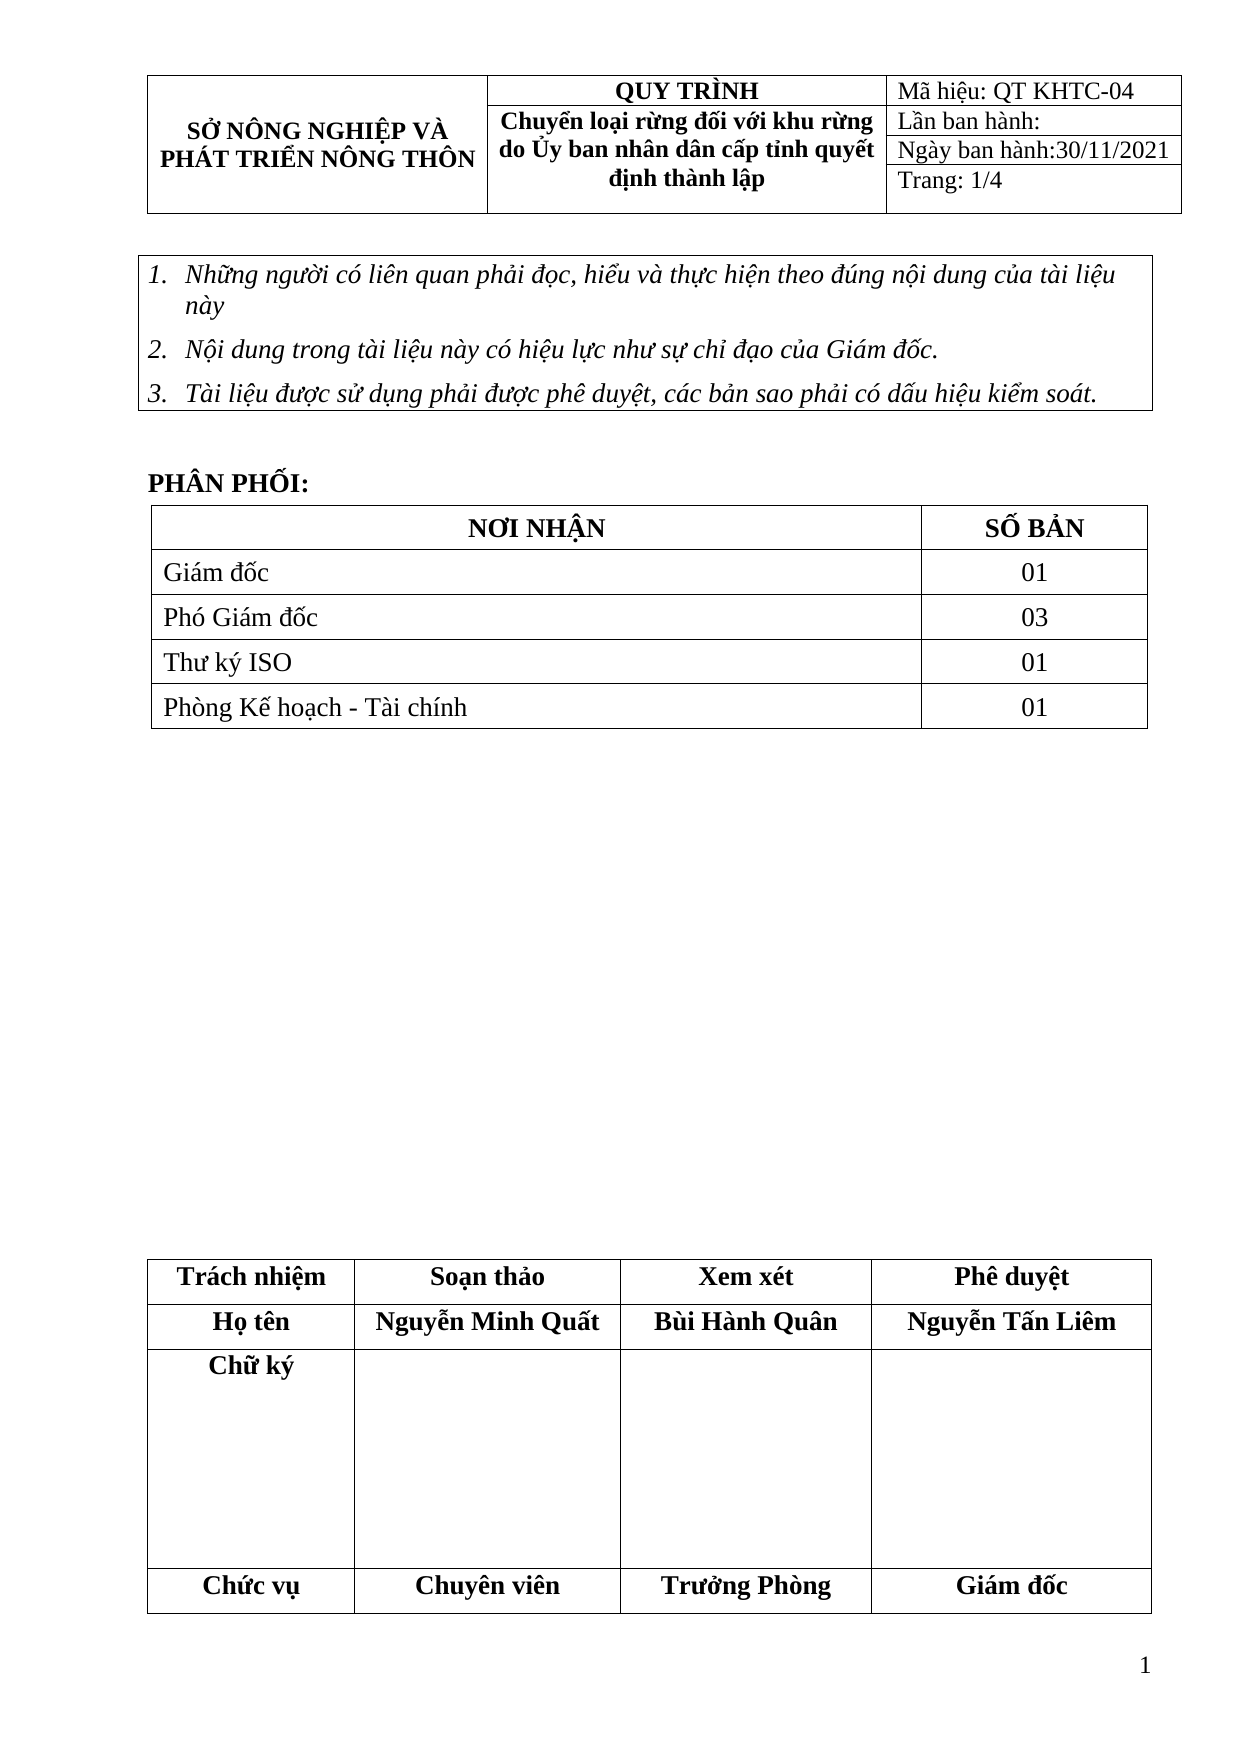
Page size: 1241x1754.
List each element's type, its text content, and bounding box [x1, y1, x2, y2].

table_cell [872, 1350, 1151, 1568]
table_cell 01 [922, 640, 1147, 683]
table_cell [621, 1350, 871, 1568]
table_cell 03 [922, 595, 1147, 639]
table_cell Phòng Kế hoạch - Tài chính [152, 684, 921, 728]
table_cell Chữ ký [148, 1350, 354, 1568]
table_header NƠI NHẬN [152, 506, 921, 549]
list Tài liệu được sử dụng phải được phê duyệt, các bản sao phải có dấu hiệu kiểm soát. [139, 374, 1152, 410]
table_cell Giám đốc [872, 1569, 1151, 1612]
table_cell Nguyễn Minh Quất [355, 1305, 620, 1348]
table_cell [355, 1350, 620, 1568]
list Nội dung trong tài liệu này có hiệu lực như sự chỉ đạo của Giám đốc. [139, 330, 1152, 364]
table_cell Chuyên viên [355, 1569, 620, 1612]
table_cell Nguyễn Tấn Liêm [872, 1305, 1151, 1348]
table_header Phê duyệt [872, 1260, 1151, 1304]
table_cell Trưởng Phòng [621, 1569, 871, 1612]
table_header Trách nhiệm [148, 1260, 354, 1304]
table_header Xem xét [621, 1260, 871, 1304]
table_cell Phó Giám đốc [152, 595, 921, 639]
table_header Soạn thảo [355, 1260, 620, 1304]
table_cell 01 [922, 684, 1147, 728]
table_cell Thư ký ISO [152, 640, 921, 683]
table_cell Giám đốc [152, 550, 921, 594]
table_cell Chức vụ [148, 1569, 354, 1612]
text PHÂN PHỐI: [148, 467, 1152, 498]
table_header SỐ BẢN [922, 506, 1147, 549]
table_cell Họ tên [148, 1305, 354, 1348]
table_cell 01 [922, 550, 1147, 594]
table_cell Bùi Hành Quân [621, 1305, 871, 1348]
list Những người có liên quan phải đọc, hiểu và thực hiện theo đúng nội dung của tài liệu này [139, 256, 1152, 321]
